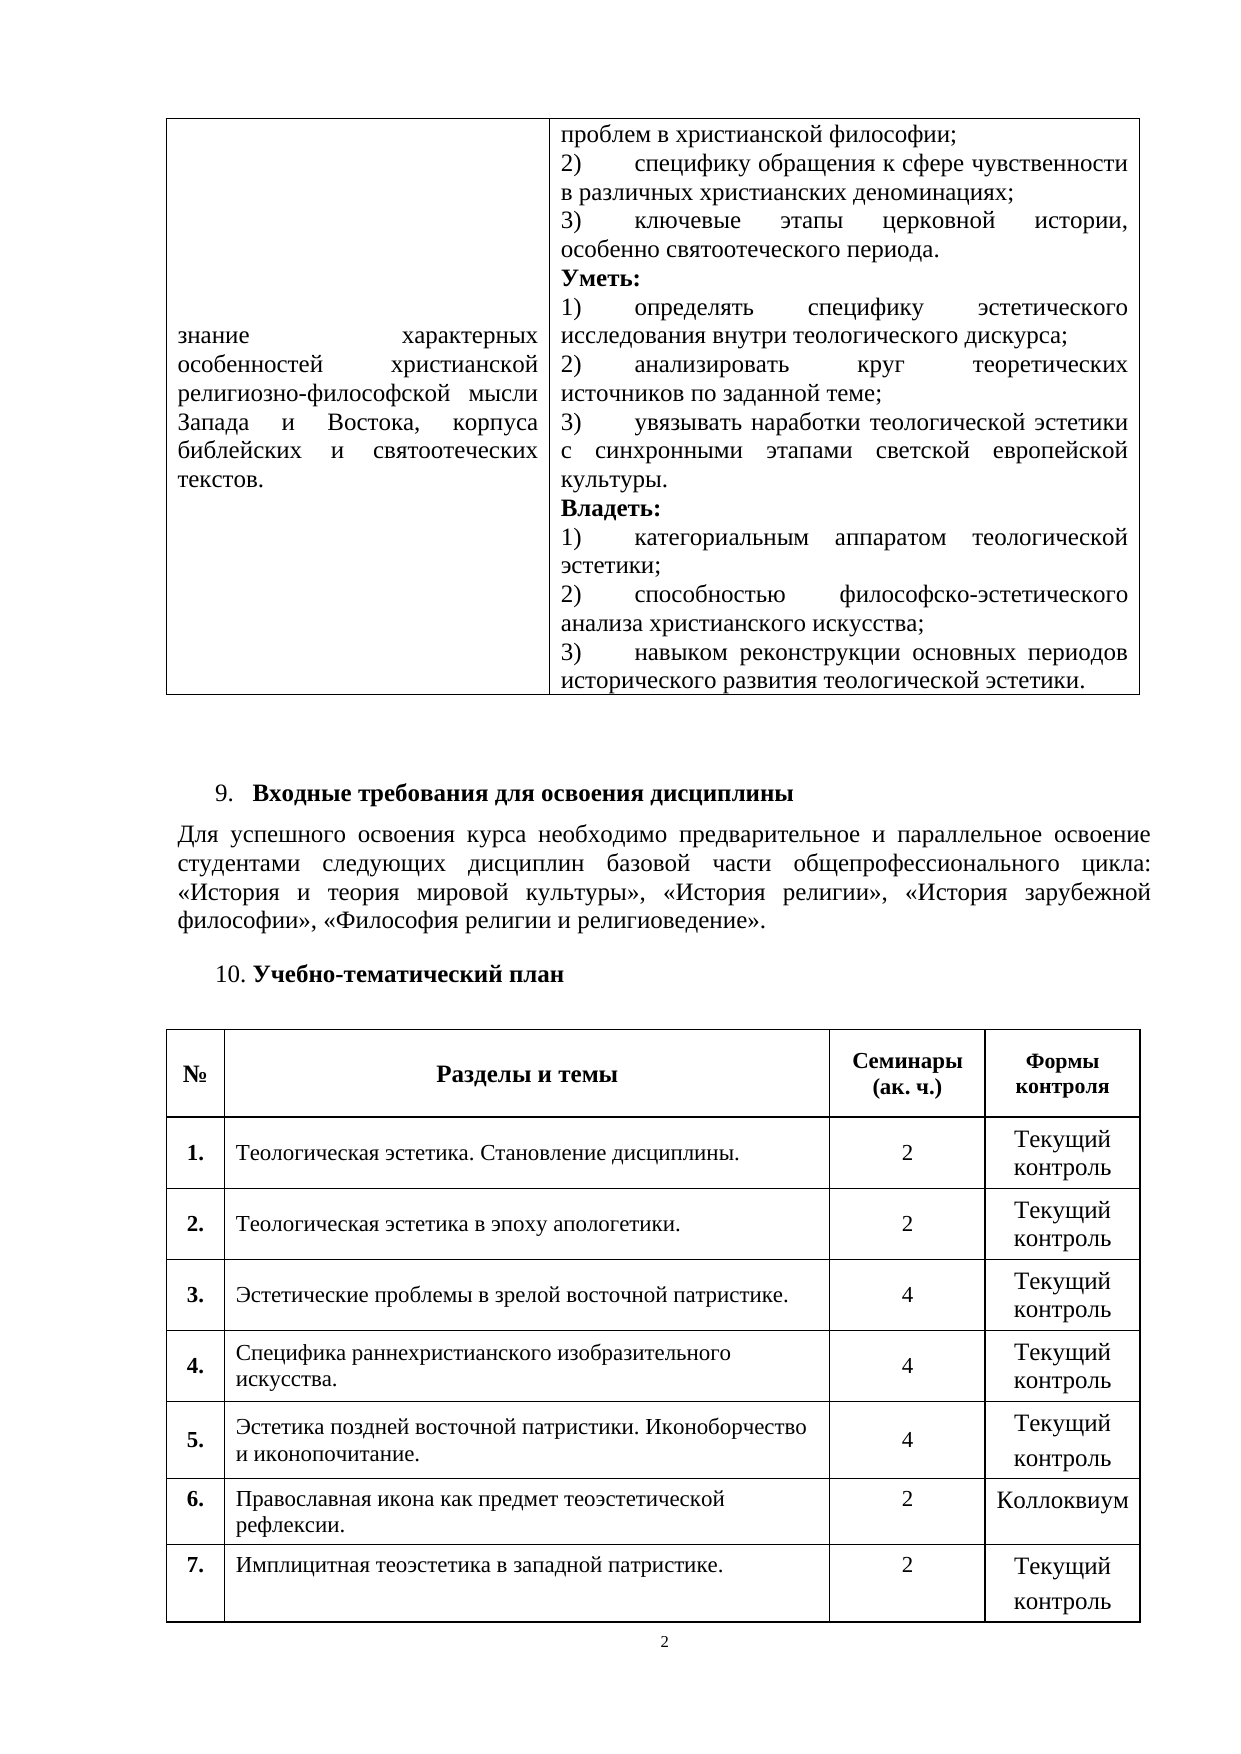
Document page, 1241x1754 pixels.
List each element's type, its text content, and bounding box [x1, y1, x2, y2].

table_cell 2 [830, 1479, 984, 1544]
table_cell 5. [167, 1402, 224, 1478]
table_cell 1. [167, 1118, 224, 1187]
table_cell Текущий контроль [986, 1118, 1139, 1187]
table_cell Эстетические проблемы в зрелой восточной патристике. [225, 1260, 829, 1329]
table_cell 4 [830, 1331, 984, 1401]
table_cell Теологическая эстетика в эпоху апологетики. [225, 1189, 829, 1258]
table_cell Текущий контроль [986, 1545, 1139, 1621]
table_cell 2 [830, 1189, 984, 1258]
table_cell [550, 119, 1139, 694]
table_header Семинары (ак. ч.) [830, 1030, 984, 1116]
table_cell Православная икона как предмет теоэстетической рефлексии. [225, 1479, 829, 1544]
subtitle Учебно-тематический план [215, 959, 1152, 988]
table_cell Специфика раннехристианского изобразительного искусства. [225, 1331, 829, 1401]
table_cell 2 [830, 1545, 984, 1621]
table_cell 4 [830, 1402, 984, 1478]
table_header № [167, 1030, 224, 1116]
table_cell 4. [167, 1331, 224, 1401]
table_cell 4 [830, 1260, 984, 1329]
table_cell Эстетика поздней восточной патристики. Иконоборчество и иконопочитание. [225, 1402, 829, 1478]
table_cell 7. [167, 1545, 224, 1621]
table_cell 3. [167, 1260, 224, 1329]
subtitle Входные требования для освоения дисциплины [215, 778, 1152, 807]
table_cell Имплицитная теоэстетика в западной патристике. [225, 1545, 829, 1621]
table_cell 2 [830, 1118, 984, 1187]
table_cell Текущий контроль [986, 1189, 1139, 1258]
table_header Разделы и темы [225, 1030, 829, 1116]
table_cell Коллоквиум [986, 1479, 1139, 1544]
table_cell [167, 119, 549, 694]
table_header Формы контроля [986, 1030, 1139, 1116]
table_cell 2. [167, 1189, 224, 1258]
table_cell 6. [167, 1479, 224, 1544]
table_cell Текущий контроль [986, 1260, 1139, 1329]
text Для успешного освоения курса необходимо предварительное и параллельное освоение студентами следующих дисциплин базовой части общепрофессионального цикла: «История и теория мировой культуры», «История религии», «История зарубежной философии», «Философия религии и религиоведение». [177, 819, 1152, 934]
table_cell Текущий контроль [986, 1331, 1139, 1401]
table_cell Текущий контроль [986, 1402, 1139, 1478]
table_cell Теологическая эстетика. Становление дисциплины. [225, 1118, 829, 1187]
